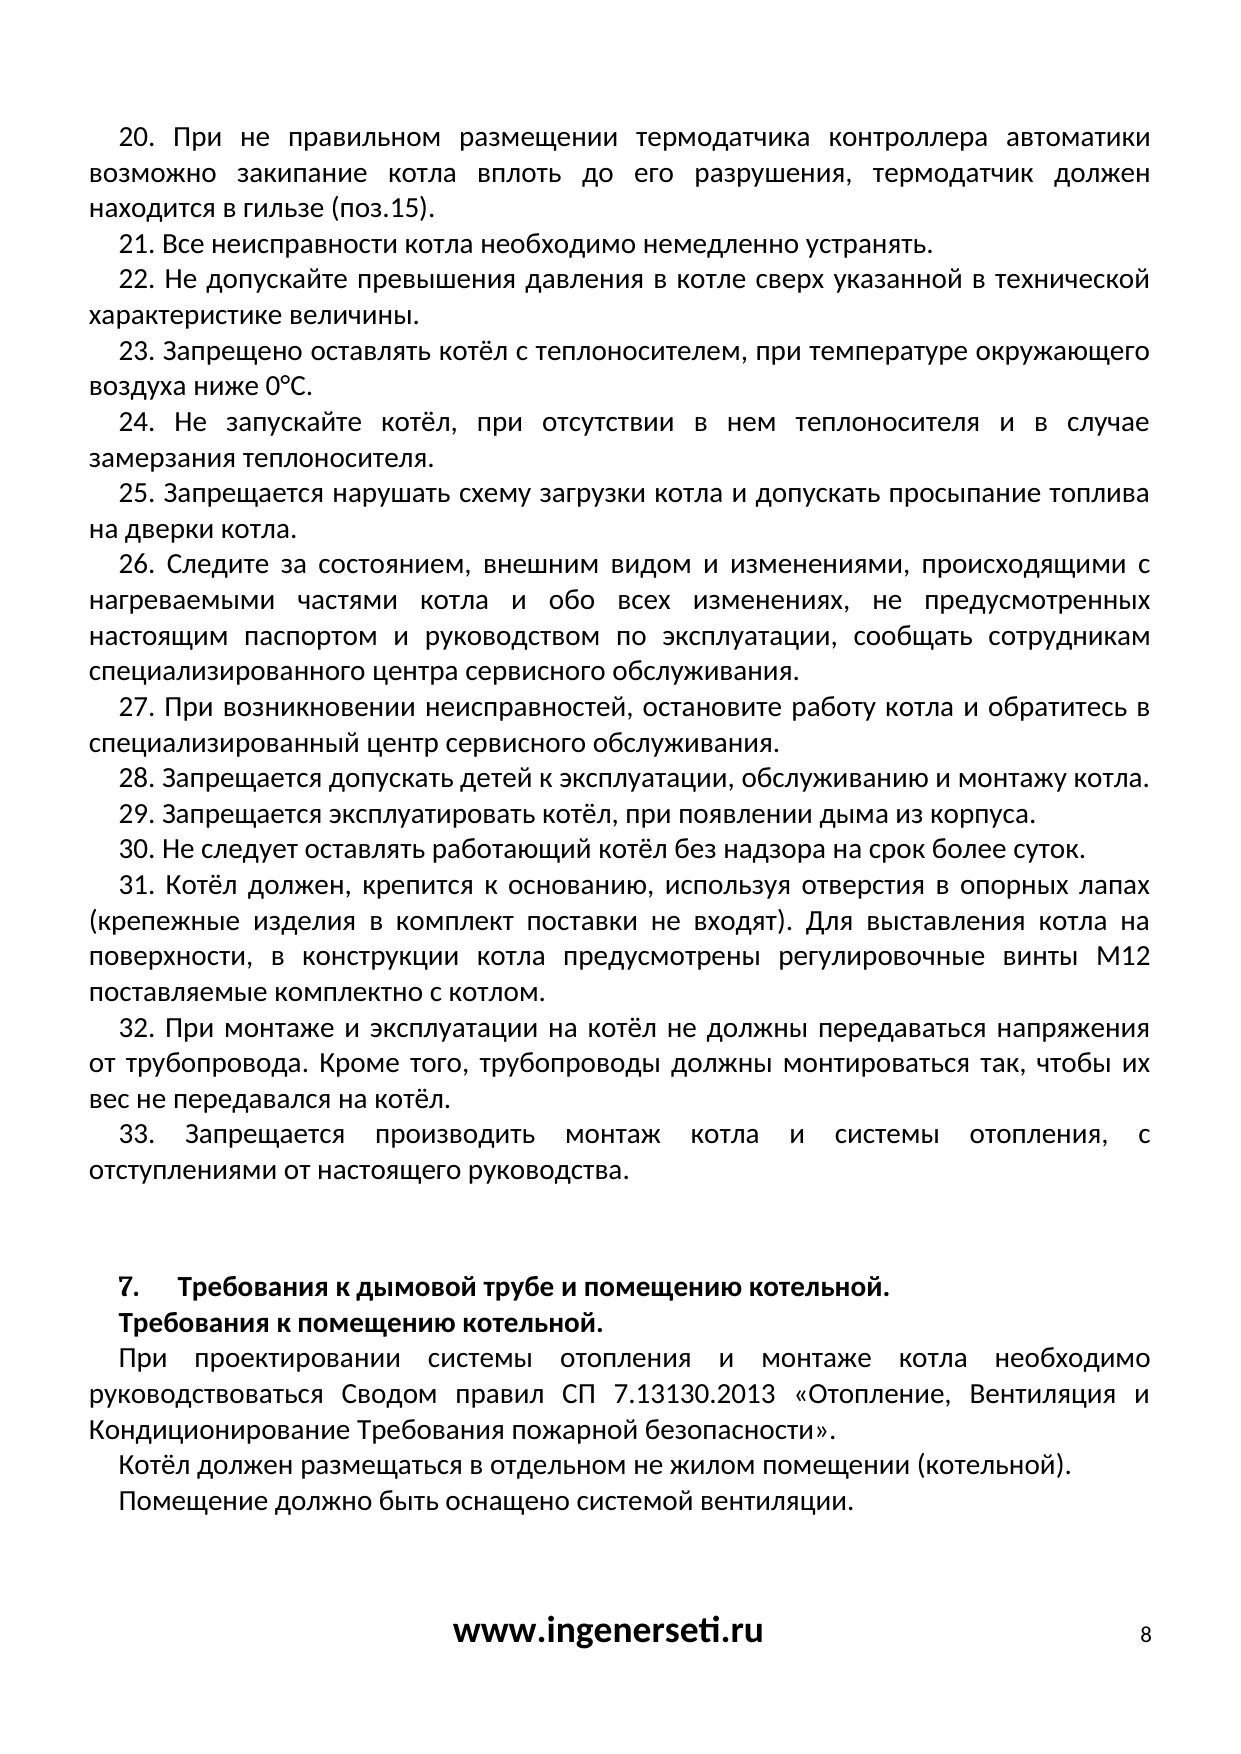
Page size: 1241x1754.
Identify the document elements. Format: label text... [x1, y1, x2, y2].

text Требования к помещению котельной. [89, 1304, 1152, 1339]
text Помещение должно быть оснащено системой вентиляции. [89, 1482, 1152, 1518]
text 32. При монтаже и эксплуатации на котёл не должны передаваться напряжения от трубопровода. Кроме того, трубопроводы должны монтироваться так, чтобы их вес не передавался на котёл. [89, 1009, 1152, 1116]
text 28. Запрещается допускать детей к эксплуатации, обслуживанию и монтажу котла. [89, 759, 1152, 795]
text 30. Не следует оставлять работающий котёл без надзора на срок более суток. [89, 831, 1152, 866]
text 26. Следите за состоянием, внешним видом и изменениями, происходящими с нагреваемыми частями котла и обо всех изменениях, не предусмотренных настоящим паспортом и руководством по эксплуатации, сообщать сотрудникам специализированного центра сервисного обслуживания. [89, 546, 1152, 688]
text 22. Не допускайте превышения давления в котле сверх указанной в технической характеристике величины. [89, 261, 1152, 332]
text 25. Запрещается нарушать схему загрузки котла и допускать просыпание топлива на дверки котла. [89, 474, 1152, 546]
text 33. Запрещается производить монтаж котла и системы отопления, с отступлениями от настоящего руководства. [89, 1116, 1152, 1187]
text 31. Котёл должен, крепится к основанию, используя отверстия в опорных лапах (крепежные изделия в комплект поставки не входят). Для выставления котла на поверхности, в конструкции котла предусмотрены регулировочные винты М12 поставляемые комплектно с котлом. [89, 866, 1152, 1009]
text 23. Запрещено оставлять котёл с теплоносителем, при температуре окружающего воздуха ниже 0°C. [89, 332, 1152, 403]
text 29. Запрещается эксплуатировать котёл, при появлении дыма из корпуса. [89, 795, 1152, 831]
text При проектировании системы отопления и монтаже котла необходимо руководствоваться Сводом правил СП 7.13130.2013 «Отопление, Вентиляция и Кондиционирование Требования пожарной безопасности». [89, 1339, 1152, 1446]
text 27. При возникновении неисправностей, остановите работу котла и обратитесь в специализированный центр сервисного обслуживания. [89, 688, 1152, 759]
text Котёл должен размещаться в отдельном не жилом помещении (котельной). [89, 1446, 1152, 1482]
subtitle Требования к дымовой трубе и помещению котельной. [89, 1268, 1152, 1304]
text 20. При не правильном размещении термодатчика контроллера автоматики возможно закипание котла вплоть до его разрушения, термодатчик должен находится в гильзе (поз.15). [89, 118, 1152, 225]
text 21. Все неисправности котла необходимо немедленно устранять. [89, 225, 1152, 261]
text 24. Не запускайте котёл, при отсутствии в нем теплоносителя и в случае замерзания теплоносителя. [89, 403, 1152, 474]
